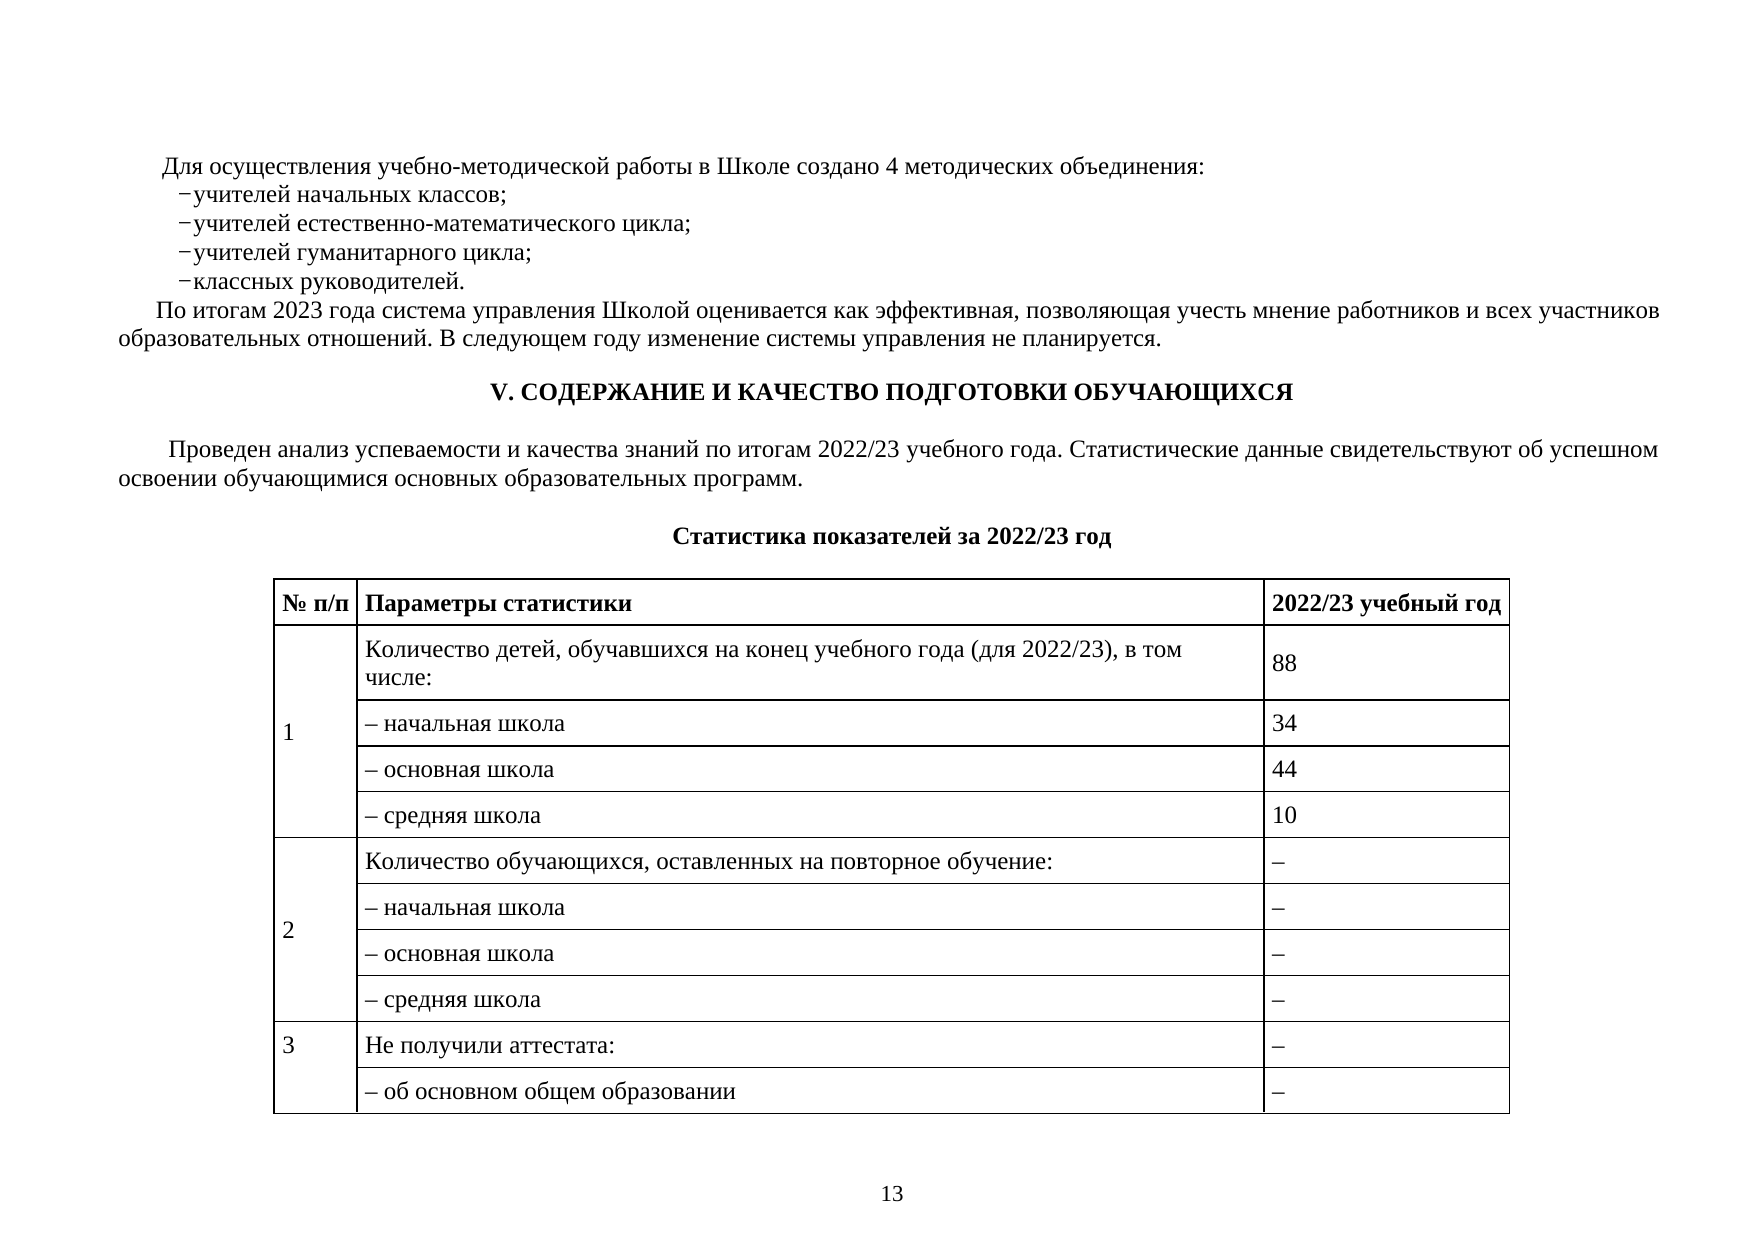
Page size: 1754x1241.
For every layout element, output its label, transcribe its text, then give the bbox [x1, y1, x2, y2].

table_cell 2 [275, 838, 356, 1021]
table_cell – [1265, 838, 1509, 883]
table_cell 10 [1265, 792, 1509, 837]
table_cell 34 [1265, 701, 1509, 745]
list учителей гуманитарного цикла; [177, 237, 1665, 266]
list учителей начальных классов; [177, 179, 1665, 208]
table_cell – [1265, 930, 1509, 974]
text По итогам 2023 года система управления Школой оценивается как эффективная, позволяющая учесть мнение работников и всех участников образовательных отношений. В следующем году изменение системы управления не планируется. [118, 296, 1665, 352]
table_header № п/п [275, 580, 356, 624]
table_cell 3 [275, 1022, 356, 1112]
table_cell 1 [275, 626, 356, 837]
table_cell – об основном общем образовании [358, 1068, 1263, 1112]
list учителей естественно-математического цикла; [177, 208, 1665, 237]
table_cell 44 [1265, 747, 1509, 791]
text Статистика показателей за 2022/23 год [118, 521, 1665, 549]
table_cell – [1265, 1022, 1509, 1066]
table_header Параметры статистики [358, 580, 1263, 624]
table_cell 88 [1265, 626, 1509, 699]
table_cell Количество детей, обучавшихся на конец учебного года (для 2022/23), в том числе: [358, 626, 1263, 699]
table_cell – основная школа [358, 747, 1263, 791]
table_cell – средняя школа [358, 976, 1263, 1021]
table_cell – начальная школа [358, 884, 1263, 929]
list классных руководителей. [177, 266, 1665, 294]
text Проведен анализ успеваемости и качества знаний по итогам 2022/23 учебного года. Статистические данные свидетельствуют об успешном освоении обучающимися основных образовательных программ. [118, 434, 1665, 492]
table_cell – [1265, 976, 1509, 1021]
table_cell Не получили аттестата: [358, 1022, 1263, 1066]
table_header 2022/23 учебный год [1265, 580, 1509, 624]
table_cell – [1265, 884, 1509, 929]
table_cell – начальная школа [358, 701, 1263, 745]
text V. СОДЕРЖАНИЕ И КАЧЕСТВО ПОДГОТОВКИ ОБУЧАЮЩИХСЯ [118, 377, 1665, 406]
text Для осуществления учебно-методической работы в Школе создано 4 методических объединения: [162, 151, 1665, 179]
table_cell – основная школа [358, 930, 1263, 974]
table_cell Количество обучающихся, оставленных на повторное обучение: [358, 838, 1263, 883]
table_cell – [1265, 1068, 1509, 1112]
table_cell – средняя школа [358, 792, 1263, 837]
